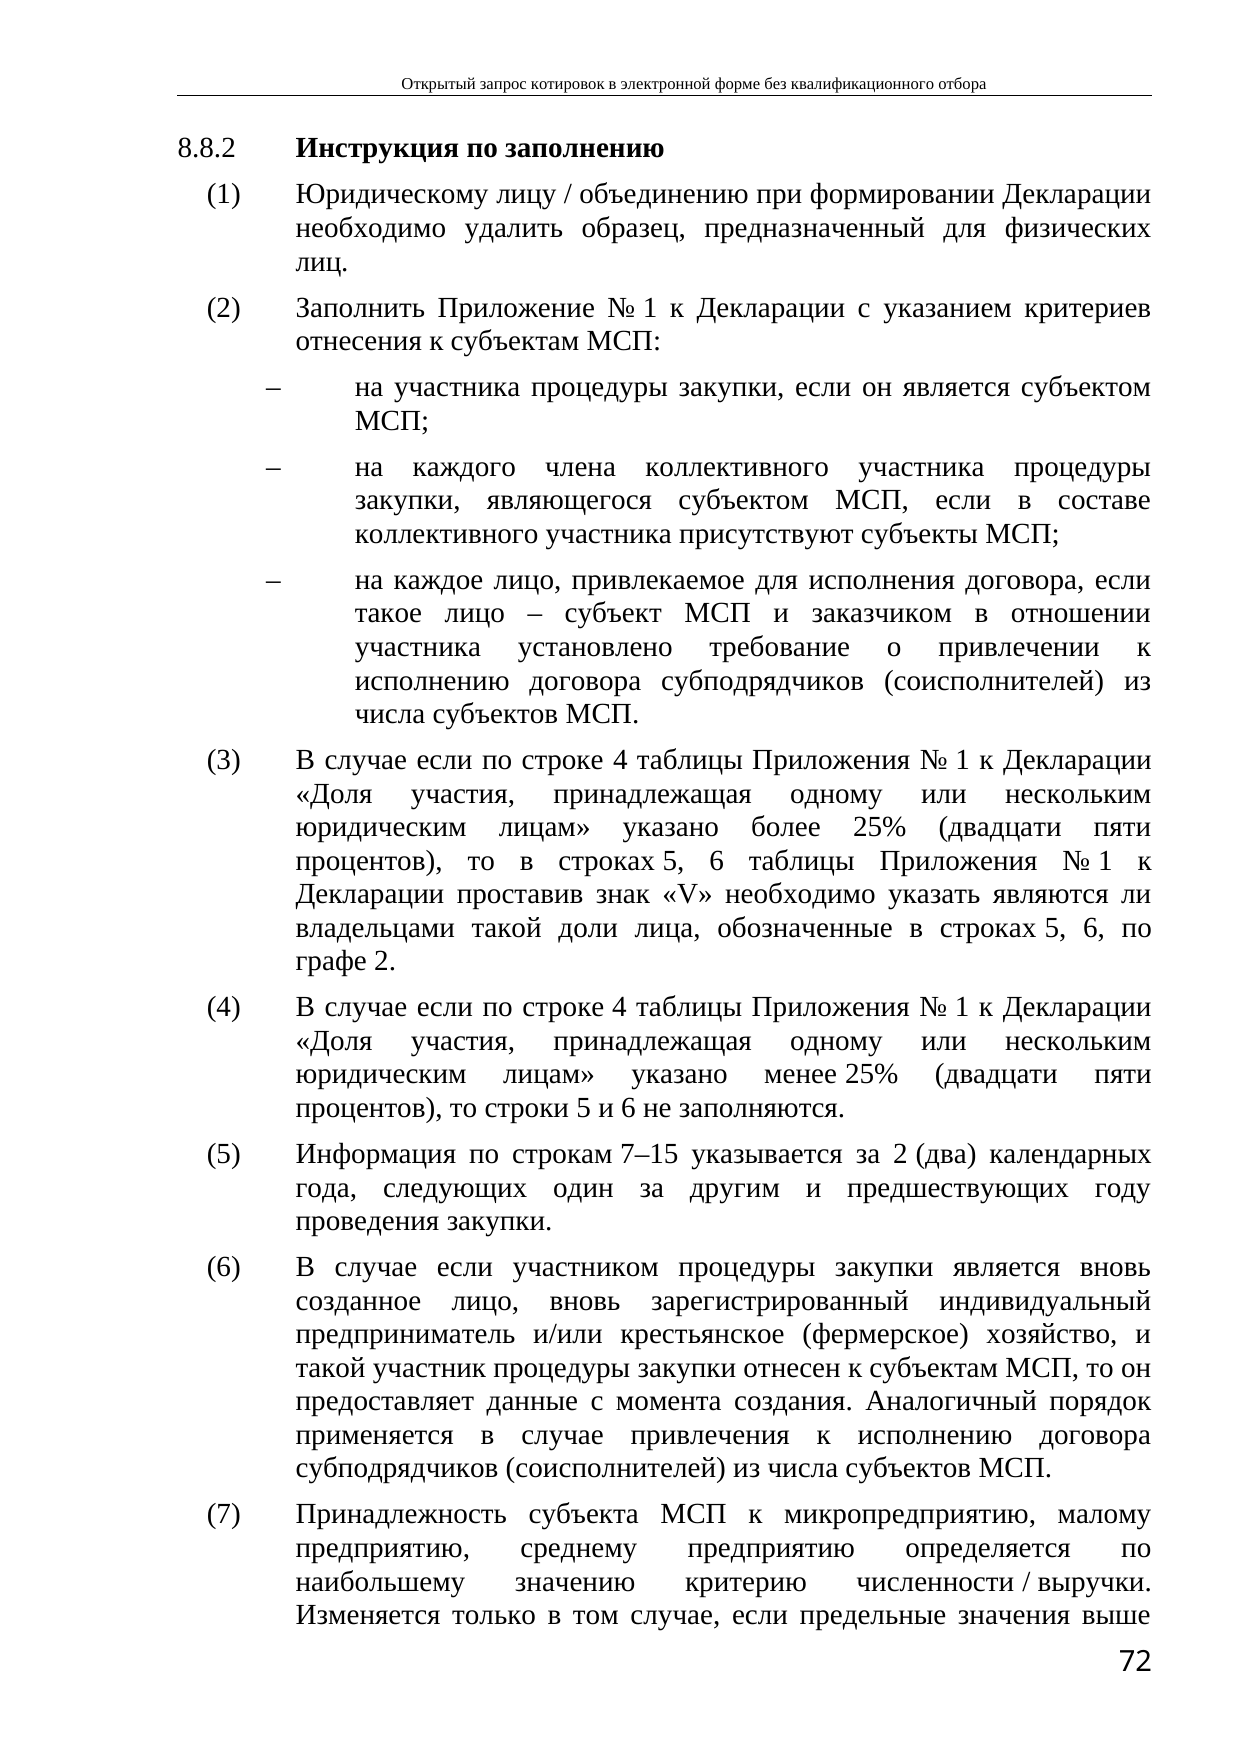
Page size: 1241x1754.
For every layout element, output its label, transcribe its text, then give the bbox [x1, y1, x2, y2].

text Заполнить Приложение № 1 к Декларации с указанием критериев отнесения к субъектам МСП: [207, 290, 1152, 357]
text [207, 1497, 1152, 1631]
text В случае если участником процедуры закупки является вновь созданное лицо, вновь зарегистрированный индивидуальный предприниматель и/или крестьянское (фермерское) хозяйство, и такой участник процедуры закупки отнесен к субъектам МСП, то он предоставляет данные с момента создания. Аналогичный порядок применяется в случае привлечения к исполнению договора субподрядчиков (соисполнителей) из числа субъектов МСП. [207, 1249, 1152, 1484]
text Инструкция по заполнению [177, 131, 1152, 164]
text В случае если по строке 4 таблицы Приложения № 1 к Декларации «Доля участия, принадлежащая одному или нескольким юридическим лицам» указано менее 25% (двадцати пяти процентов), то строки 5 и 6 не заполняются. [207, 989, 1152, 1124]
text Юридическому лицу / объединению при формировании Декларации необходимо удалить образец, предназначенный для физических лиц. [207, 177, 1152, 277]
text В случае если по строке 4 таблицы Приложения № 1 к Декларации «Доля участия, принадлежащая одному или нескольким юридическим лицам» указано более 25% (двадцати пяти процентов), то в строках 5, 6 таблицы Приложения № 1 к Декларации проставив знак «V» необходимо указать являются ли владельцами такой доли лица, обозначенные в строках 5, 6, по графе 2. [207, 742, 1152, 977]
list на каждого члена коллективного участника процедуры закупки, являющегося субъектом МСП, если в составе коллективного участника присутствуют субъекты МСП; [266, 449, 1152, 549]
list на участника процедуры закупки, если он является субъектом МСП; [266, 369, 1152, 436]
list на каждое лицо, привлекаемое для исполнения договора, если такое лицо – субъект МСП и заказчиком в отношении участника установлено требование о привлечении к исполнению договора субподрядчиков (соисполнителей) из числа субъектов МСП. [266, 562, 1152, 730]
text Информация по строкам 7–15 указывается за 2 (два) календарных года, следующих один за другим и предшествующих году проведения закупки. [207, 1136, 1152, 1237]
